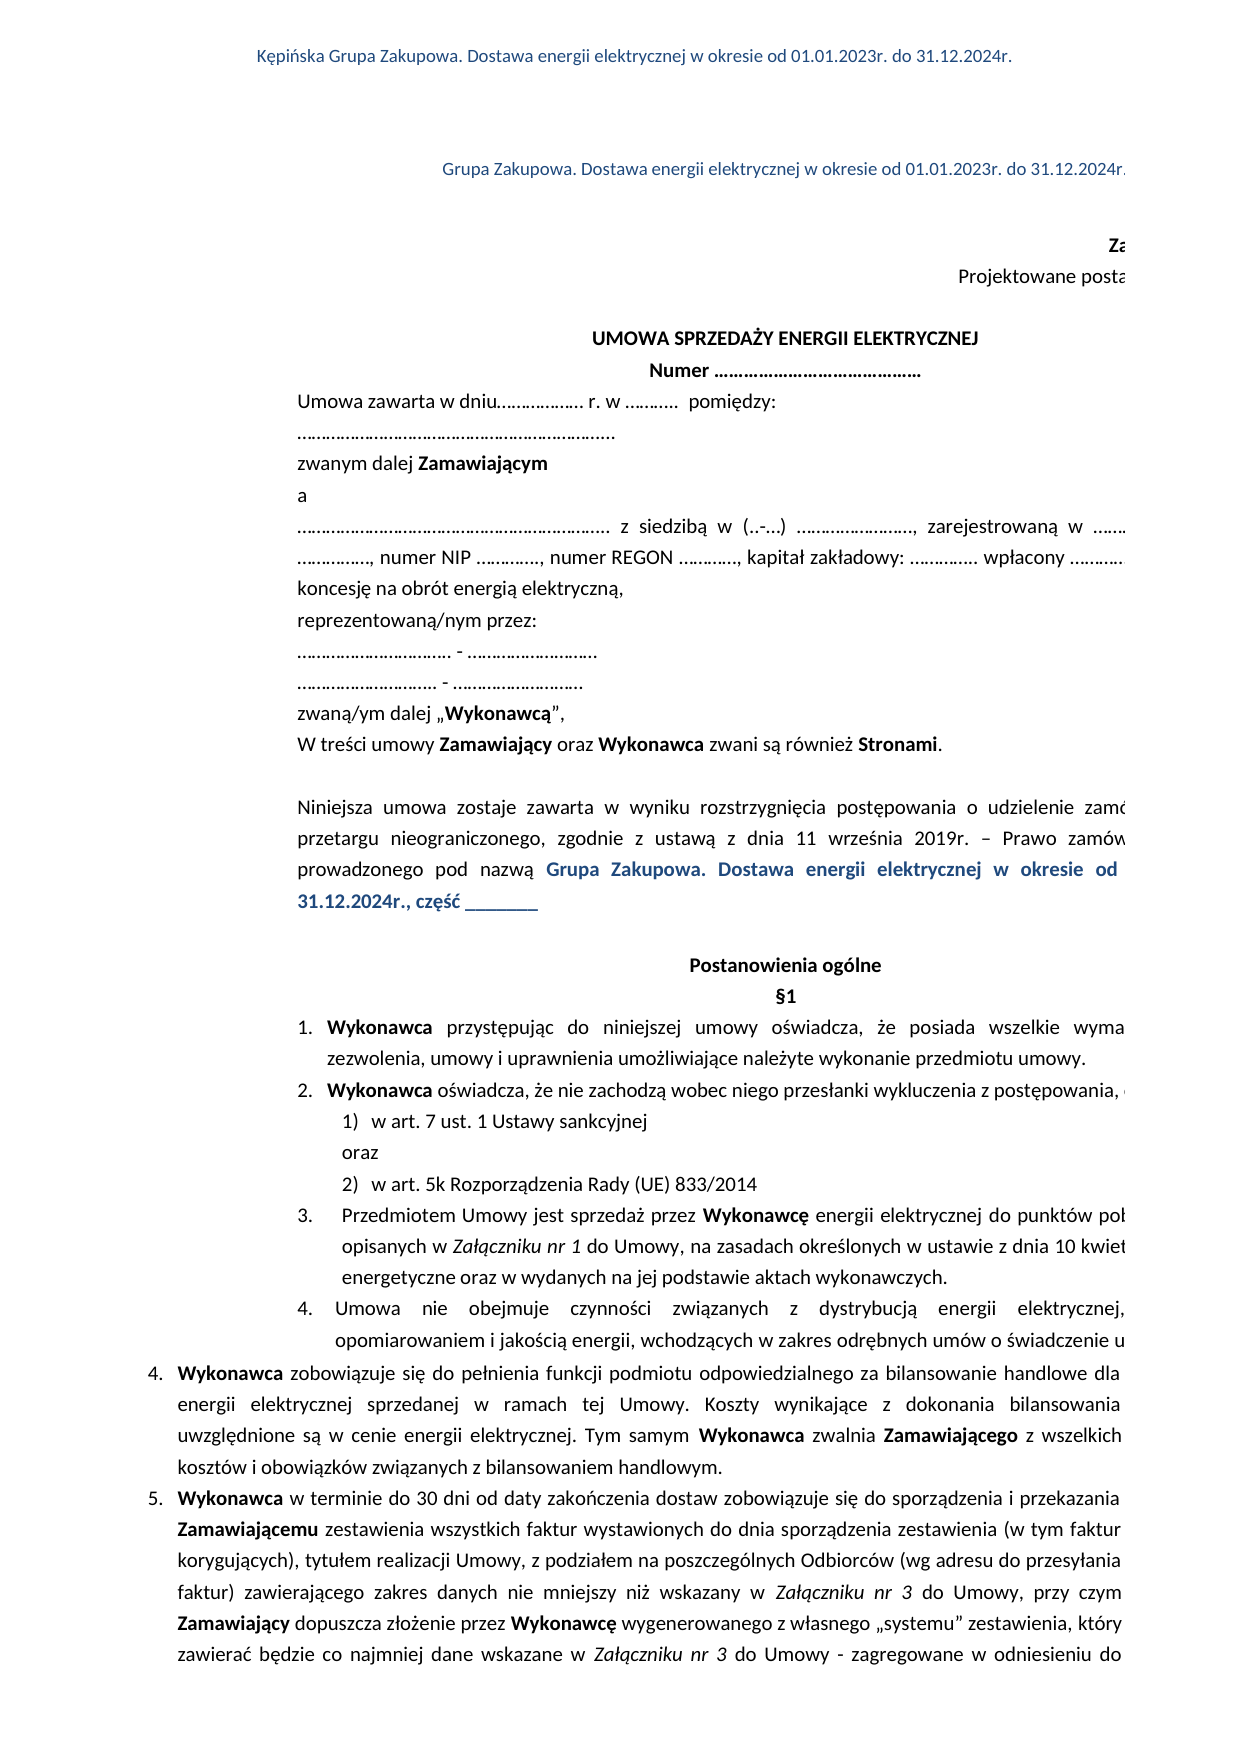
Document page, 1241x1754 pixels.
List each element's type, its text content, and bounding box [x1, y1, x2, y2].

list Wykonawca w terminie do 30 dni od daty zakończenia dostaw zobowiązuje się do sporządzenia i przekazania Zamawiającemu zestawienia wszystkich faktur wystawionych do dnia sporządzenia zestawienia (w tym faktur korygujących), tytułem realizacji Umowy, z podziałem na poszczególnych Odbiorców (wg adresu do przesyłania faktur) zawierającego zakres danych nie mniejszy niż wskazany w Załączniku nr 3 do Umowy, przy czym Zamawiający dopuszcza złożenie przez Wykonawcę wygenerowanego z własnego „systemu” zestawienia, który zawierać będzie co najmniej dane wskazane w Załączniku nr 3 do Umowy - zagregowane w odniesieniu do danego odbiorcy faktur. Zestawienie sporządzone zostanie w postaci elektronicznej i przekazane na adres e-mail wskazany przez Zamawiającego (§21 ust.8). [148, 1479, 1122, 1667]
list Wykonawca zobowiązuje się do pełnienia funkcji podmiotu odpowiedzialnego za bilansowanie handlowe dla energii elektrycznej sprzedanej w ramach tej Umowy. Koszty wynikające z dokonania bilansowania uwzględnione są w cenie energii elektrycznej. Tym samym Wykonawca zwalnia Zamawiającego z wszelkich kosztów i obowiązków związanych z bilansowaniem handlowym. [148, 1355, 1122, 1479]
